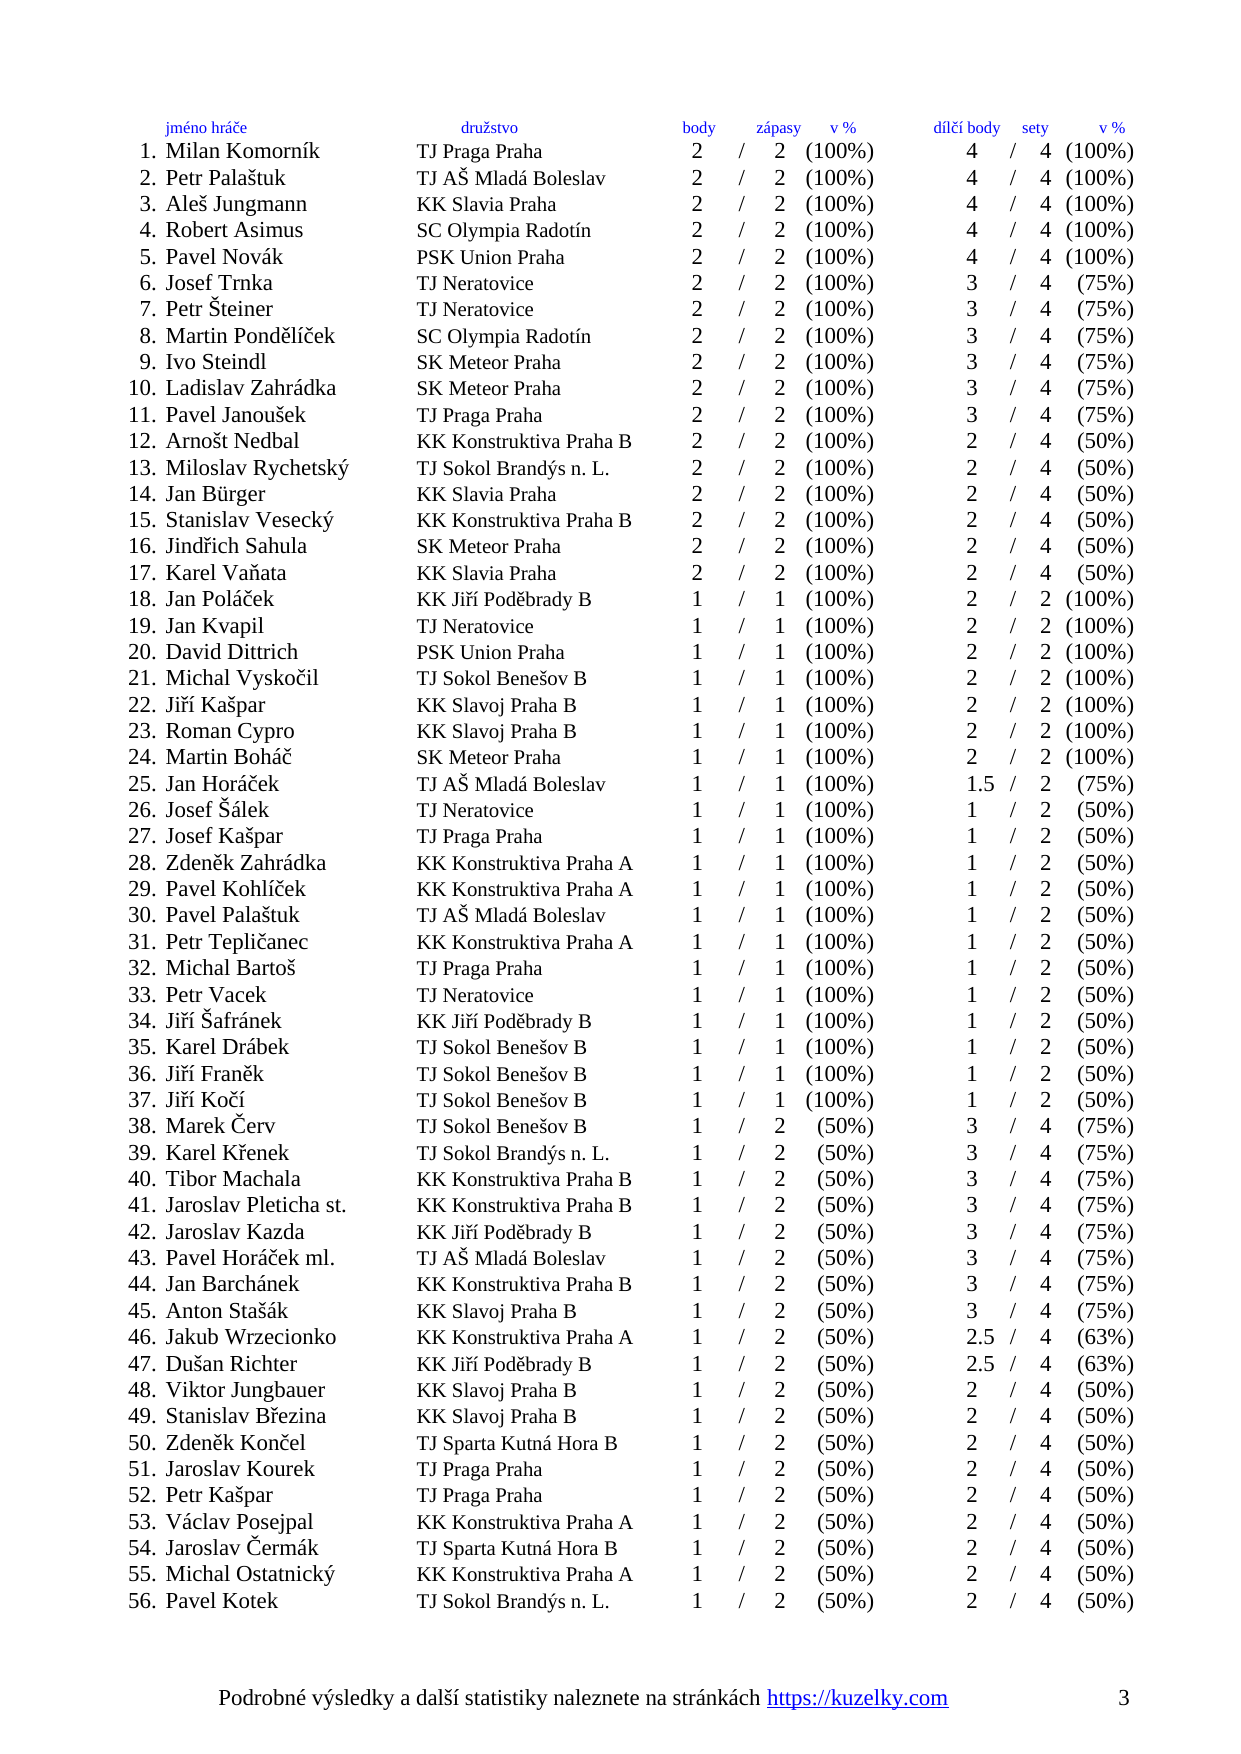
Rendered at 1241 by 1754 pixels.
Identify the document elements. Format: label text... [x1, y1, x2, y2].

text 56. Pavel Kotek TJ Sokol Brandýs n. L. 1 / 2 (50%) 2 / 4 (50%) [106, 1587, 1134, 1613]
text 40. Tibor Machala KK Konstruktiva Praha B 1 / 2 (50%) 3 / 4 (75%) [106, 1165, 1134, 1191]
text 12. Arnošt Nedbal KK Konstruktiva Praha B 2 / 2 (100%) 2 / 4 (50%) [106, 427, 1134, 453]
text 14. Jan Bürger KK Slavia Praha 2 / 2 (100%) 2 / 4 (50%) [106, 480, 1134, 506]
text 46. Jakub Wrzecionko KK Konstruktiva Praha A 1 / 2 (50%) 2.5 / 4 (63%) [106, 1323, 1134, 1349]
text 13. Miloslav Rychetský TJ Sokol Brandýs n. L. 2 / 2 (100%) 2 / 4 (50%) [106, 453, 1134, 480]
text 20. David Dittrich PSK Union Praha 1 / 1 (100%) 2 / 2 (100%) [106, 638, 1134, 664]
text 41. Jaroslav Pleticha st. KK Konstruktiva Praha B 1 / 2 (50%) 3 / 4 (75%) [106, 1191, 1134, 1218]
text 23. Roman Cypro KK Slavoj Praha B 1 / 1 (100%) 2 / 2 (100%) [106, 717, 1134, 743]
text 47. Dušan Richter KK Jiří Poděbrady B 1 / 2 (50%) 2.5 / 4 (63%) [106, 1349, 1134, 1376]
text 25. Jan Horáček TJ AŠ Mladá Boleslav 1 / 1 (100%) 1.5 / 2 (75%) [106, 770, 1134, 796]
text 5. Pavel Novák PSK Union Praha 2 / 2 (100%) 4 / 4 (100%) [106, 243, 1134, 269]
text 3. Aleš Jungmann KK Slavia Praha 2 / 2 (100%) 4 / 4 (100%) [106, 190, 1134, 216]
text 10. Ladislav Zahrádka SK Meteor Praha 2 / 2 (100%) 3 / 4 (75%) [106, 374, 1134, 401]
text 35. Karel Drábek TJ Sokol Benešov B 1 / 1 (100%) 1 / 2 (50%) [106, 1033, 1134, 1060]
text 11. Pavel Janoušek TJ Praga Praha 2 / 2 (100%) 3 / 4 (75%) [106, 401, 1134, 427]
text 8. Martin Pondělíček SC Olympia Radotín 2 / 2 (100%) 3 / 4 (75%) [106, 322, 1134, 348]
text 32. Michal Bartoš TJ Praga Praha 1 / 1 (100%) 1 / 2 (50%) [106, 954, 1134, 981]
text 22. Jiří Kašpar KK Slavoj Praha B 1 / 1 (100%) 2 / 2 (100%) [106, 691, 1134, 717]
text 2. Petr Palaštuk TJ AŠ Mladá Boleslav 2 / 2 (100%) 4 / 4 (100%) [106, 164, 1134, 190]
text 24. Martin Boháč SK Meteor Praha 1 / 1 (100%) 2 / 2 (100%) [106, 743, 1134, 770]
text 52. Petr Kašpar TJ Praga Praha 1 / 2 (50%) 2 / 4 (50%) [106, 1481, 1134, 1508]
text 17. Karel Vaňata KK Slavia Praha 2 / 2 (100%) 2 / 4 (50%) [106, 559, 1134, 585]
text 19. Jan Kvapil TJ Neratovice 1 / 1 (100%) 2 / 2 (100%) [106, 612, 1134, 638]
text 48. Viktor Jungbauer KK Slavoj Praha B 1 / 2 (50%) 2 / 4 (50%) [106, 1376, 1134, 1402]
text 43. Pavel Horáček ml. TJ AŠ Mladá Boleslav 1 / 2 (50%) 3 / 4 (75%) [106, 1244, 1134, 1271]
text 30. Pavel Palaštuk TJ AŠ Mladá Boleslav 1 / 1 (100%) 1 / 2 (50%) [106, 902, 1134, 928]
text 6. Josef Trnka TJ Neratovice 2 / 2 (100%) 3 / 4 (75%) [106, 269, 1134, 295]
text 49. Stanislav Březina KK Slavoj Praha B 1 / 2 (50%) 2 / 4 (50%) [106, 1402, 1134, 1429]
text 21. Michal Vyskočil TJ Sokol Benešov B 1 / 1 (100%) 2 / 2 (100%) [106, 664, 1134, 691]
text 50. Zdeněk Končel TJ Sparta Kutná Hora B 1 / 2 (50%) 2 / 4 (50%) [106, 1429, 1134, 1455]
text 42. Jaroslav Kazda KK Jiří Poděbrady B 1 / 2 (50%) 3 / 4 (75%) [106, 1218, 1134, 1244]
text 39. Karel Křenek TJ Sokol Brandýs n. L. 1 / 2 (50%) 3 / 4 (75%) [106, 1139, 1134, 1165]
text 26. Josef Šálek TJ Neratovice 1 / 1 (100%) 1 / 2 (50%) [106, 796, 1134, 822]
text 34. Jiří Šafránek KK Jiří Poděbrady B 1 / 1 (100%) 1 / 2 (50%) [106, 1007, 1134, 1033]
text 33. Petr Vacek TJ Neratovice 1 / 1 (100%) 1 / 2 (50%) [106, 981, 1134, 1007]
text 31. Petr Tepličanec KK Konstruktiva Praha A 1 / 1 (100%) 1 / 2 (50%) [106, 928, 1134, 954]
text 18. Jan Poláček KK Jiří Poděbrady B 1 / 1 (100%) 2 / 2 (100%) [106, 585, 1134, 612]
text 53. Václav Posejpal KK Konstruktiva Praha A 1 / 2 (50%) 2 / 4 (50%) [106, 1508, 1134, 1534]
text 36. Jiří Franěk TJ Sokol Benešov B 1 / 1 (100%) 1 / 2 (50%) [106, 1060, 1134, 1086]
text 45. Anton Stašák KK Slavoj Praha B 1 / 2 (50%) 3 / 4 (75%) [106, 1297, 1134, 1323]
text 4. Robert Asimus SC Olympia Radotín 2 / 2 (100%) 4 / 4 (100%) [106, 216, 1134, 243]
text 29. Pavel Kohlíček KK Konstruktiva Praha A 1 / 1 (100%) 1 / 2 (50%) [106, 875, 1134, 902]
text 15. Stanislav Vesecký KK Konstruktiva Praha B 2 / 2 (100%) 2 / 4 (50%) [106, 506, 1134, 533]
text 16. Jindřich Sahula SK Meteor Praha 2 / 2 (100%) 2 / 4 (50%) [106, 533, 1134, 559]
text 44. Jan Barchánek KK Konstruktiva Praha B 1 / 2 (50%) 3 / 4 (75%) [106, 1271, 1134, 1297]
text 27. Josef Kašpar TJ Praga Praha 1 / 1 (100%) 1 / 2 (50%) [106, 822, 1134, 849]
text 54. Jaroslav Čermák TJ Sparta Kutná Hora B 1 / 2 (50%) 2 / 4 (50%) [106, 1534, 1134, 1560]
text 28. Zdeněk Zahrádka KK Konstruktiva Praha A 1 / 1 (100%) 1 / 2 (50%) [106, 849, 1134, 875]
text 9. Ivo Steindl SK Meteor Praha 2 / 2 (100%) 3 / 4 (75%) [106, 348, 1134, 374]
text 55. Michal Ostatnický KK Konstruktiva Praha A 1 / 2 (50%) 2 / 4 (50%) [106, 1560, 1134, 1587]
text 7. Petr Šteiner TJ Neratovice 2 / 2 (100%) 3 / 4 (75%) [106, 295, 1134, 322]
text 37. Jiří Kočí TJ Sokol Benešov B 1 / 1 (100%) 1 / 2 (50%) [106, 1086, 1134, 1112]
text 1. Milan Komorník TJ Praga Praha 2 / 2 (100%) 4 / 4 (100%) [106, 137, 1134, 164]
text 51. Jaroslav Kourek TJ Praga Praha 1 / 2 (50%) 2 / 4 (50%) [106, 1455, 1134, 1481]
text 38. Marek Červ TJ Sokol Benešov B 1 / 2 (50%) 3 / 4 (75%) [106, 1112, 1134, 1139]
text jméno hráče družstvo body zápasy v % dílčí body sety v % [106, 118, 1134, 137]
